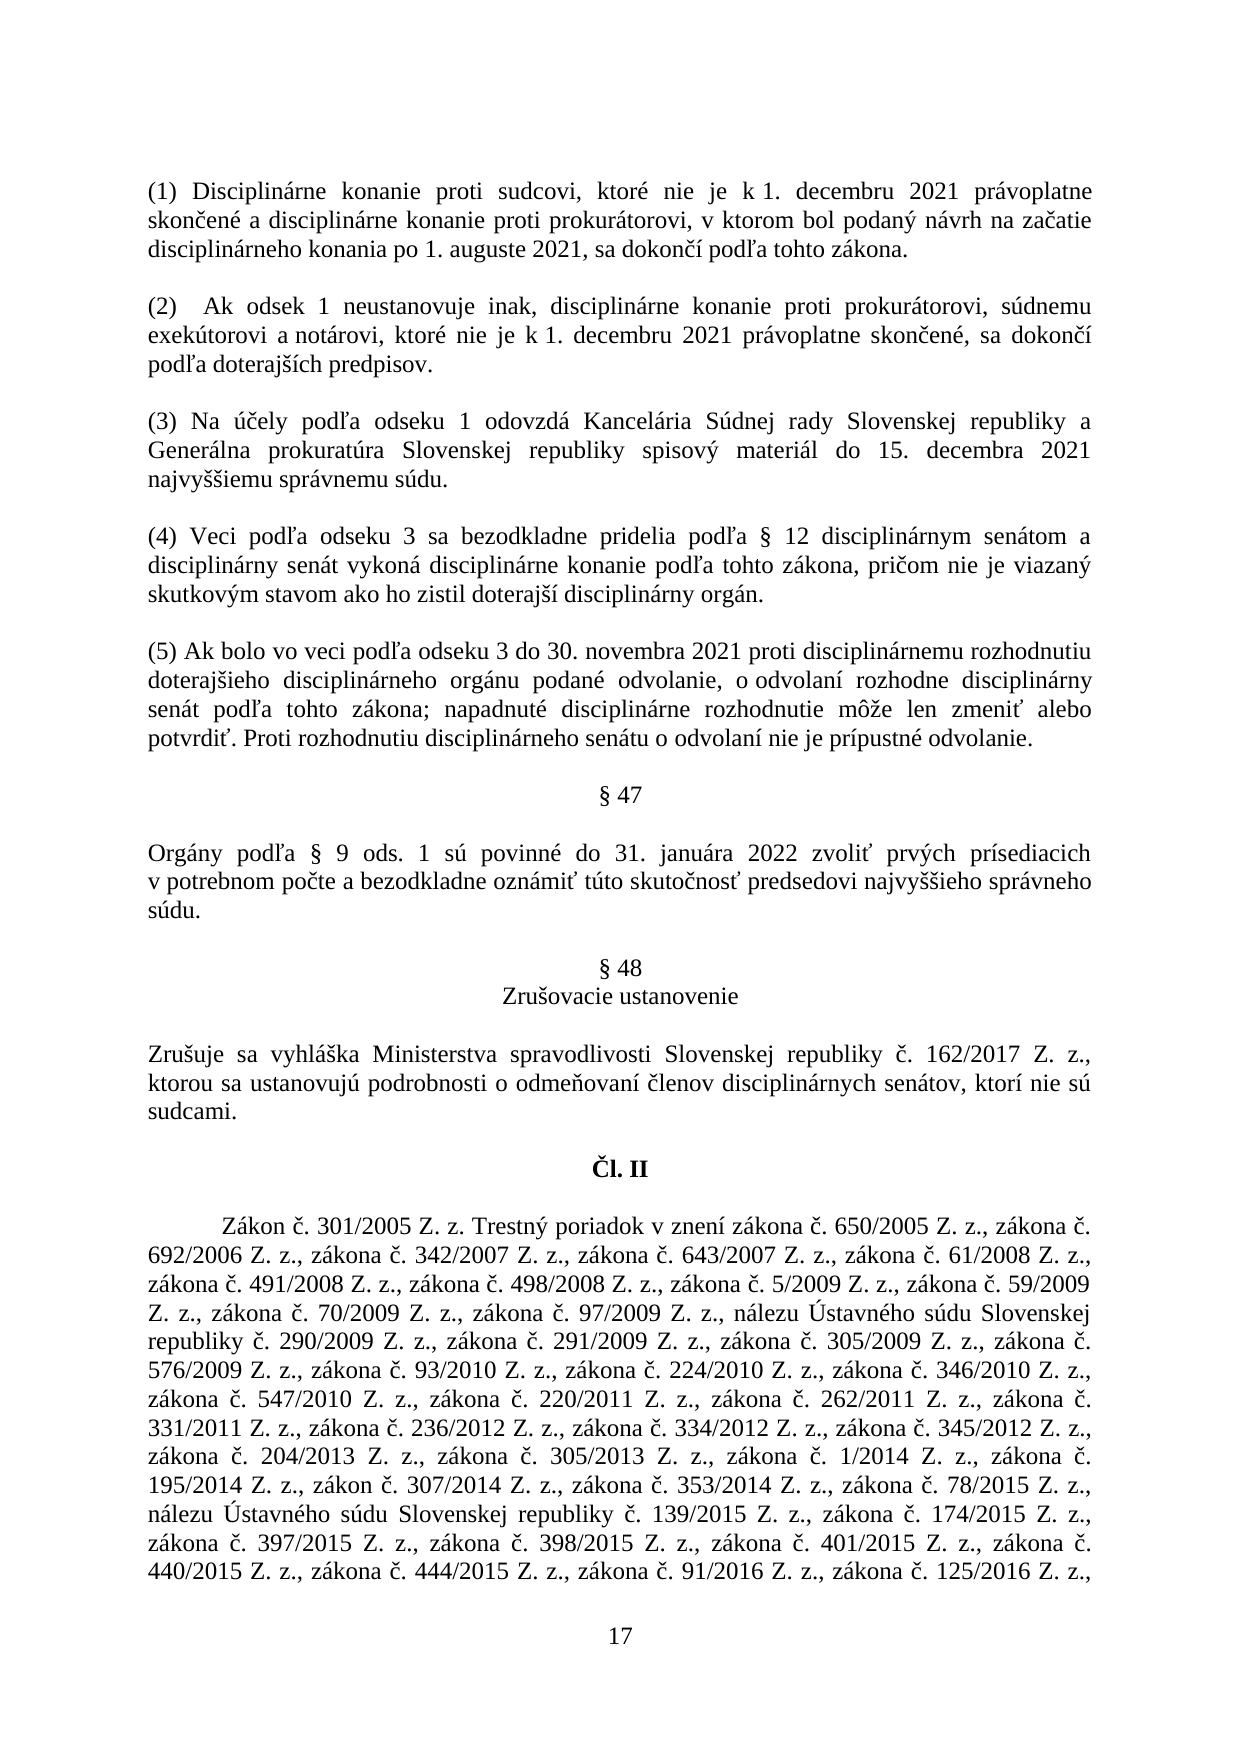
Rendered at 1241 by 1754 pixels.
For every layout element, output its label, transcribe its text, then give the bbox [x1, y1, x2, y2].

text (4) Veci podľa odseku 3 sa bezodkladne pridelia podľa § 12 disciplinárnym senátom a disciplinárny senát vykoná disciplinárne konanie podľa tohto zákona, pričom nie je viazaný skutkovým stavom ako ho zistil doterajší disciplinárny orgán. [148, 521, 1092, 608]
text Čl. II [148, 1154, 1092, 1183]
text Zrušovacie ustanovenie [148, 981, 1092, 1010]
text (3) Na účely podľa odseku 1 odovzdá Kancelária Súdnej rady Slovenskej republiky a Generálna prokuratúra Slovenskej republiky spisový materiál do 15. decembra 2021 najvyššiemu správnemu súdu. [148, 406, 1092, 493]
text Orgány podľa § 9 ods. 1 sú povinné do 31. januára 2022 zvoliť prvých prísediacich v potrebnom počte a bezodkladne oznámiť túto skutočnosť predsedovi najvyššieho správneho súdu. [148, 838, 1092, 924]
text (5) Ak bolo vo veci podľa odseku 3 do 30. novembra 2021 proti disciplinárnemu rozhodnutiu doterajšieho disciplinárneho orgánu podané odvolanie, o odvolaní rozhodne disciplinárny senát podľa tohto zákona; napadnuté disciplinárne rozhodnutie môže len zmeniť alebo potvrdiť. Proti rozhodnutiu disciplinárneho senátu o odvolaní nie je prípustné odvolanie. [148, 636, 1092, 751]
text (2) Ak odsek 1 neustanovuje inak, disciplinárne konanie proti prokurátorovi, súdnemu exekútorovi a notárovi, ktoré nie je k 1. decembru 2021 právoplatne skončené, sa dokončí podľa doterajších predpisov. [148, 291, 1092, 378]
text § 47 [148, 780, 1092, 809]
text Zrušuje sa vyhláška Ministerstva spravodlivosti Slovenskej republiky č. 162/2017 Z. z., ktorou sa ustanovujú podrobnosti o odmeňovaní členov disciplinárnych senátov, ktorí nie sú sudcami. [148, 1039, 1092, 1125]
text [148, 1211, 1092, 1585]
text (1) Disciplinárne konanie proti sudcovi, ktoré nie je k 1. decembru 2021 právoplatne skončené a disciplinárne konanie proti prokurátorovi, v ktorom bol podaný návrh na začatie disciplinárneho konania po 1. auguste 2021, sa dokončí podľa tohto zákona. [148, 176, 1092, 263]
text § 48 [148, 953, 1092, 981]
